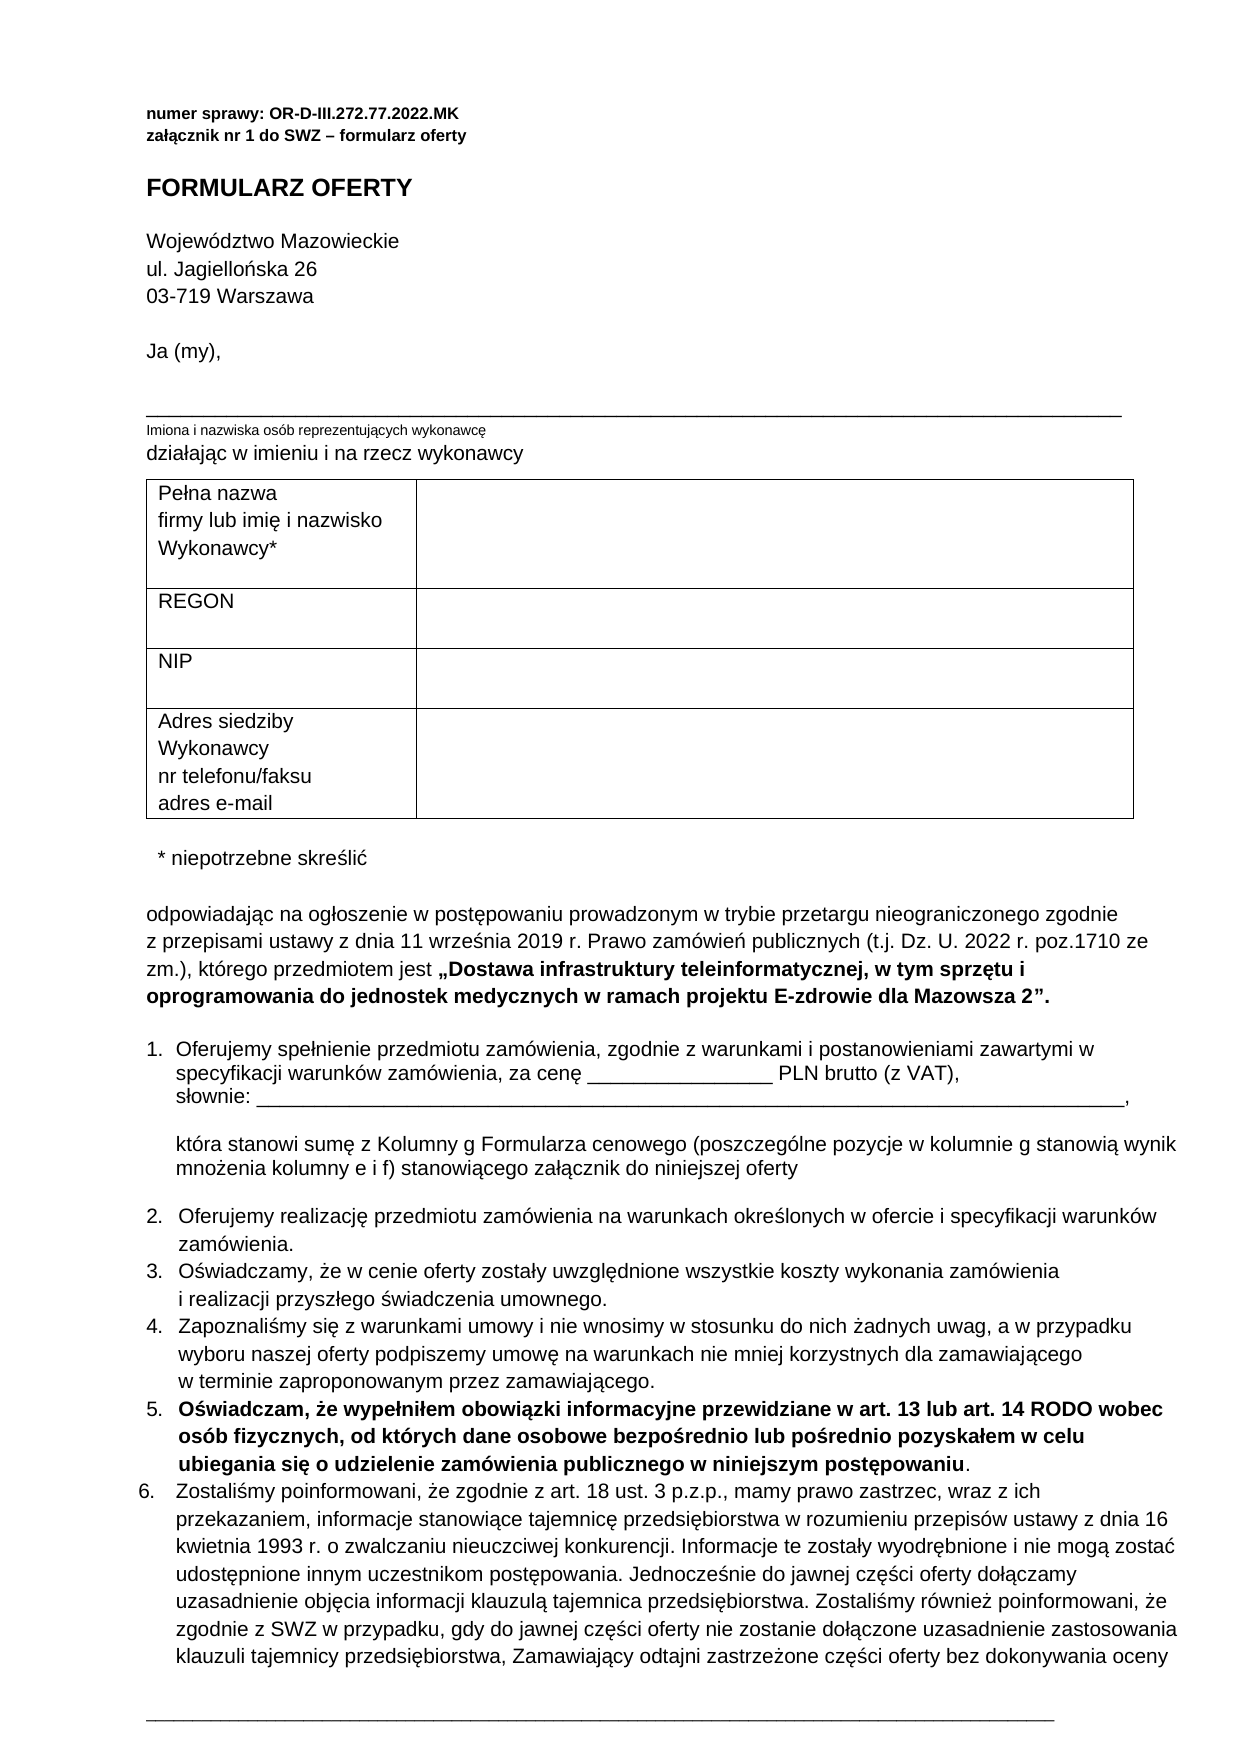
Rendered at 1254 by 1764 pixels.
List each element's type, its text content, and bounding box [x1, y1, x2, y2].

text w terminie zaproponowanym przez zamawiającego. [178, 1369, 1179, 1393]
text 03-719 Warszawa [146, 284, 1179, 308]
text która stanowi sumę z Kolumny g Formularza cenowego (poszczególne pozycje w kolumnie g stanowią wynik mnożenia kolumny e i f) stanowiącego załącznik do niniejszej oferty [176, 1132, 1179, 1180]
text ul. Jagiellońska 26 [146, 256, 1179, 280]
table_cell [417, 649, 1133, 707]
subtitle FORMULARZ OFERTY [146, 173, 1179, 202]
text działając w imieniu i na rzecz wykonawcy [146, 441, 1179, 464]
list Oświadczamy, że w cenie oferty zostały uwzględnione wszystkie koszty wykonania zamówienia [146, 1259, 1179, 1283]
list Oświadczam, że wypełniłem obowiązki informacyjne przewidziane w art. 13 lub art. 14 RODO wobec osób fizycznych, od których dane osobowe bezpośrednio lub pośrednio pozyskałem w celu ubiegania się o udzielenie zamówienia publicznego w niniejszym postępowaniu. [146, 1397, 1179, 1476]
table_cell [417, 709, 1133, 818]
list Zapoznaliśmy się z warunkami umowy i nie wnosimy w stosunku do nich żadnych uwag, a w przypadku wyboru naszej oferty podpiszemy umowę na warunkach nie mniej korzystnych dla zamawiającego [146, 1314, 1179, 1366]
text słownie: ___________________________________________________________________________, [176, 1084, 1179, 1108]
text _____________________________________________________________________________________ [146, 394, 1179, 418]
table_cell Adres siedziby Wykonawcy nr telefonu/faksu adres e-mail [147, 709, 416, 818]
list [138, 1479, 1179, 1668]
table_cell NIP [147, 649, 416, 707]
table_cell [417, 589, 1133, 648]
table_header [417, 480, 1133, 588]
text i realizacji przyszłego świadczenia umownego. [178, 1287, 1179, 1311]
text Województwo Mazowieckie [146, 229, 1179, 253]
list Oferujemy realizację przedmiotu zamówienia na warunkach określonych w ofercie i specyfikacji warunków zamówienia. [146, 1204, 1179, 1256]
table_cell REGON [147, 589, 416, 648]
text Ja (my), [146, 339, 1179, 363]
text numer sprawy: OR-D-III.272.77.2022.MK [146, 103, 1179, 123]
text odpowiadając na ogłoszenie w postępowaniu prowadzonym w trybie przetargu nieograniczonego zgodnie z przepisami ustawy z dnia 11 września 2019 r. Prawo zamówień publicznych (t.j. Dz. U. 2022 r. poz.1710 ze zm.), którego przedmiotem jest „Dostawa infrastruktury teleinformatycznej, w tym sprzętu i oprogramowania do jednostek medycznych w ramach projektu E-zdrowie dla Mazowsza 2”. [146, 902, 1179, 1008]
text Imiona i nazwiska osób reprezentujących wykonawcę [146, 421, 1179, 438]
text załącznik nr 1 do SWZ – formularz oferty [146, 125, 1179, 144]
table_header Pełna nazwa firmy lub imię i nazwisko Wykonawcy* [147, 480, 416, 588]
list Oferujemy spełnienie przedmiotu zamówienia, zgodnie z warunkami i postanowieniami zawartymi w specyfikacji warunków zamówienia, za cenę ________________ PLN brutto (z VAT), [146, 1036, 1179, 1084]
text * niepotrzebne skreślić [157, 846, 1179, 870]
